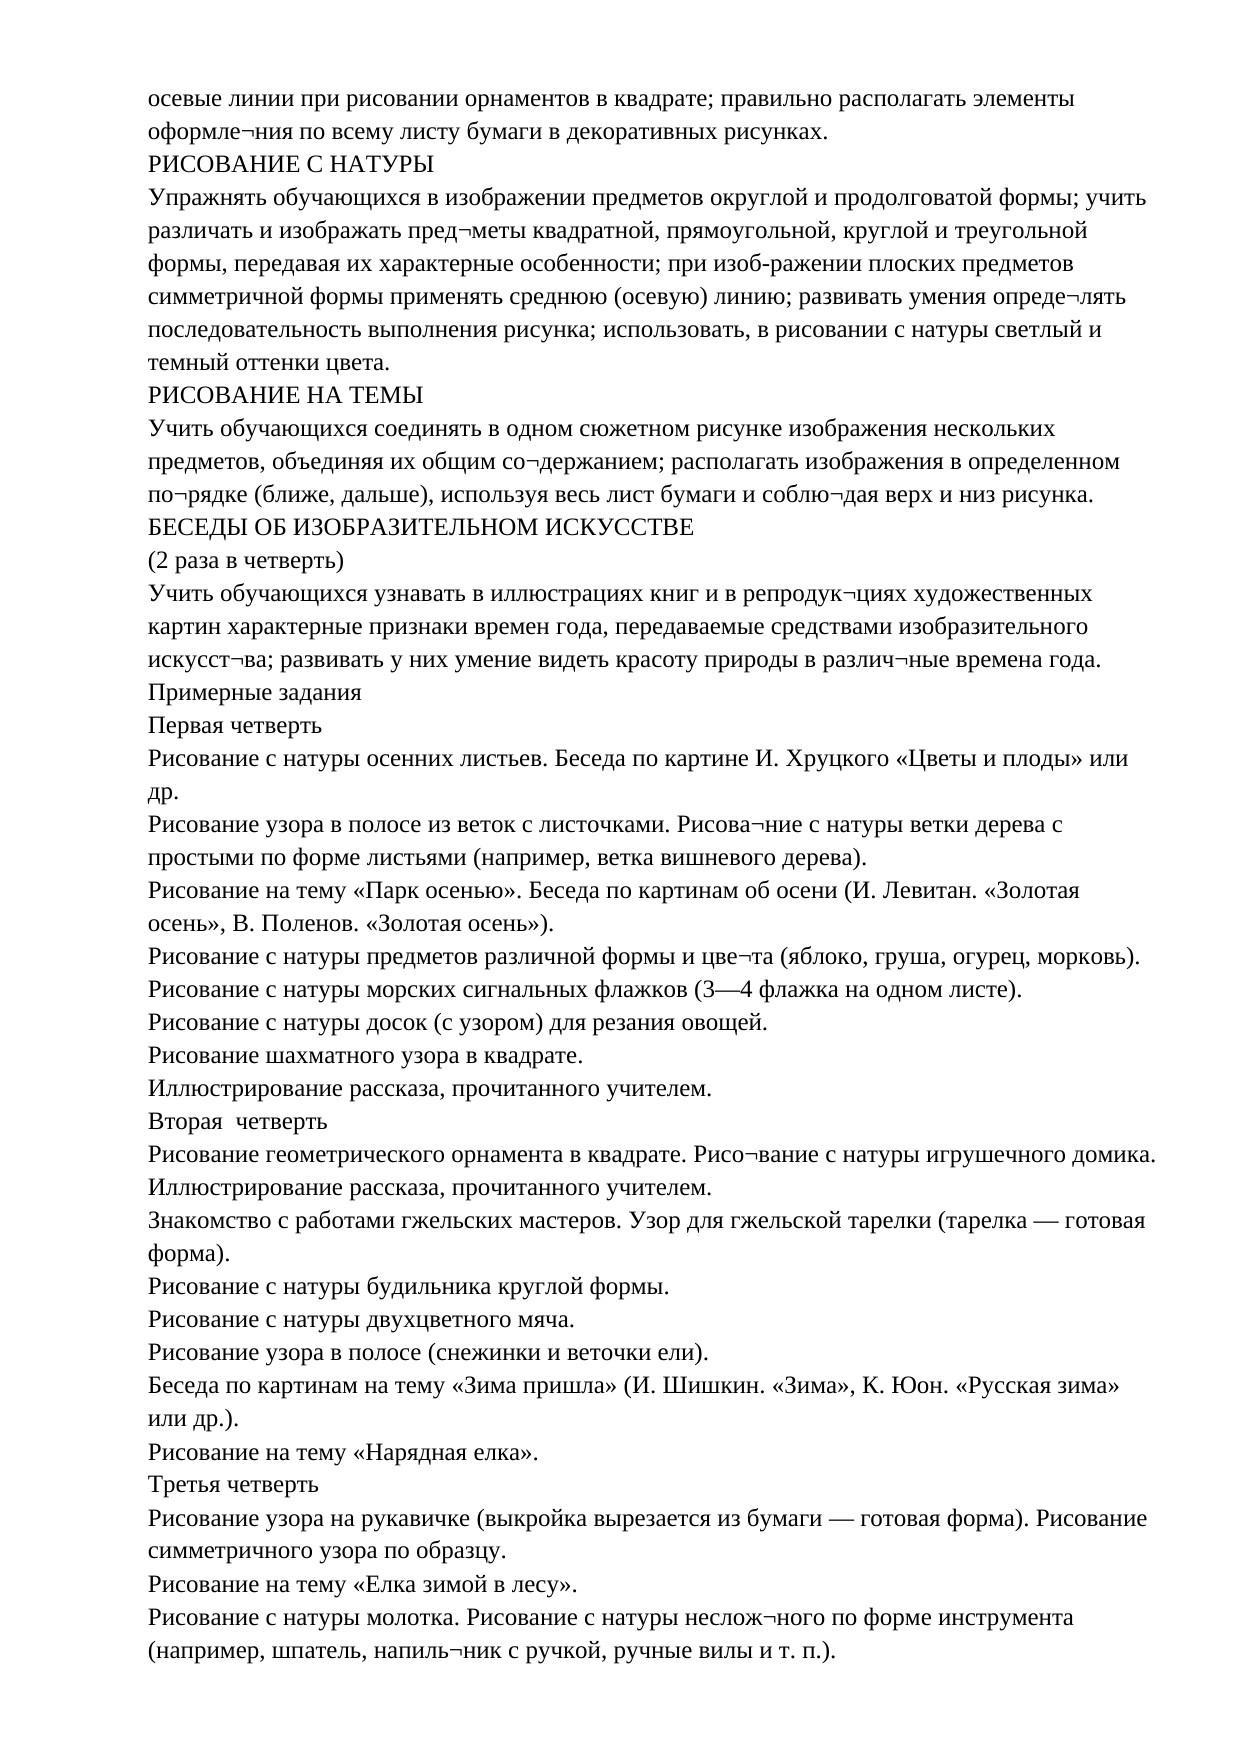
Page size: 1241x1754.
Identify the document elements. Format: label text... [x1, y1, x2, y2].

text Рисование с натуры двухцветного мяча. [148, 1304, 1157, 1333]
text (2 раза в четверть) [148, 545, 1157, 574]
text Рисование узора в полосе из веток с листочками. Рисова¬ние с натуры ветки дерева с простыми по форме листьями (например, ветка вишневого дерева). [148, 809, 1157, 871]
text Рисование узора в полосе (снежинки и веточки ели). [148, 1337, 1157, 1366]
text РИСОВАНИЕ С НАТУРЫ [148, 149, 1157, 177]
text Знакомство с работами гжельских мастеров. Узор для гжельской тарелки (тарелка — готовая форма). [148, 1205, 1157, 1267]
text Третья четверть [148, 1469, 1157, 1498]
text Рисование с натуры молотка. Рисование с натуры неслож¬ного по форме инструмента (например, шпатель, напиль¬ник с ручкой, ручные вилы и т. п.). [148, 1602, 1157, 1663]
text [148, 83, 1157, 144]
text Рисование шахматного узора в квадрате. [148, 1040, 1157, 1069]
text Рисование на тему «Нарядная елка». [148, 1437, 1157, 1465]
text Рисование на тему «Парк осенью». Беседа по картинам об осени (И. Левитан. «Золотая осень», В. Поленов. «Золотая осень»). [148, 875, 1157, 937]
text Рисование узора на рукавичке (выкройка вырезается из бумаги — готовая форма). Рисование симметричного узора по образцу. [148, 1503, 1157, 1564]
text Рисование с натуры будильника круглой формы. [148, 1271, 1157, 1300]
text Учить обучающихся узнавать в иллюстрациях книг и в репродук¬циях художественных картин характерные признаки времен года, передаваемые средствами изобразительного искусст¬ва; развивать у них умение видеть красоту природы в различ¬ные времена года. [148, 578, 1157, 673]
text БЕСЕДЫ ОБ ИЗОБРАЗИТЕЛЬНОМ ИСКУССТВЕ [148, 512, 1157, 541]
text Рисование с натуры предметов различной формы и цве¬та (яблоко, груша, огурец, морковь). [148, 941, 1157, 970]
text Рисование с натуры осенних листьев. Беседа по картине И. Хруцкого «Цветы и плоды» или др. [148, 743, 1157, 805]
text Примерные задания [148, 677, 1157, 706]
text Рисование с натуры досок (с узором) для резания овощей. [148, 1007, 1157, 1036]
text Иллюстрирование рассказа, прочитанного учителем. [148, 1172, 1157, 1201]
text Рисование с натуры морских сигнальных флажков (3—4 флажка на одном листе). [148, 974, 1157, 1003]
text Учить обучающихся соединять в одном сюжетном рисунке изображения нескольких предметов, объединяя их общим со¬держанием; располагать изображения в определенном по¬рядке (ближе, дальше), используя весь лист бумаги и соблю¬дая верх и низ рисунка. [148, 413, 1157, 508]
text Беседа по картинам на тему «Зима пришла» (И. Шишкин. «Зима», К. Юон. «Русская зима» или др.). [148, 1371, 1157, 1432]
text РИСОВАНИЕ НА ТЕМЫ [148, 380, 1157, 409]
text Рисование на тему «Елка зимой в лесу». [148, 1569, 1157, 1597]
text Рисование геометрического орнамента в квадрате. Рисо¬вание с натуры игрушечного домика. [148, 1139, 1157, 1168]
text Первая четверть [148, 710, 1157, 739]
text Вторая четверть [148, 1106, 1157, 1135]
text Иллюстрирование рассказа, прочитанного учителем. [148, 1073, 1157, 1102]
text Упражнять обучающихся в изображении предметов округлой и продолговатой формы; учить различать и изображать пред¬меты квадратной, прямоугольной, круглой и треугольной формы, передавая их характерные особенности; при изоб-ражении плоских предметов симметричной формы применять среднюю (осевую) линию; развивать умения опреде¬лять последовательность выполнения рисунка; использовать, в рисовании с натуры светлый и темный оттенки цвета. [148, 182, 1157, 376]
